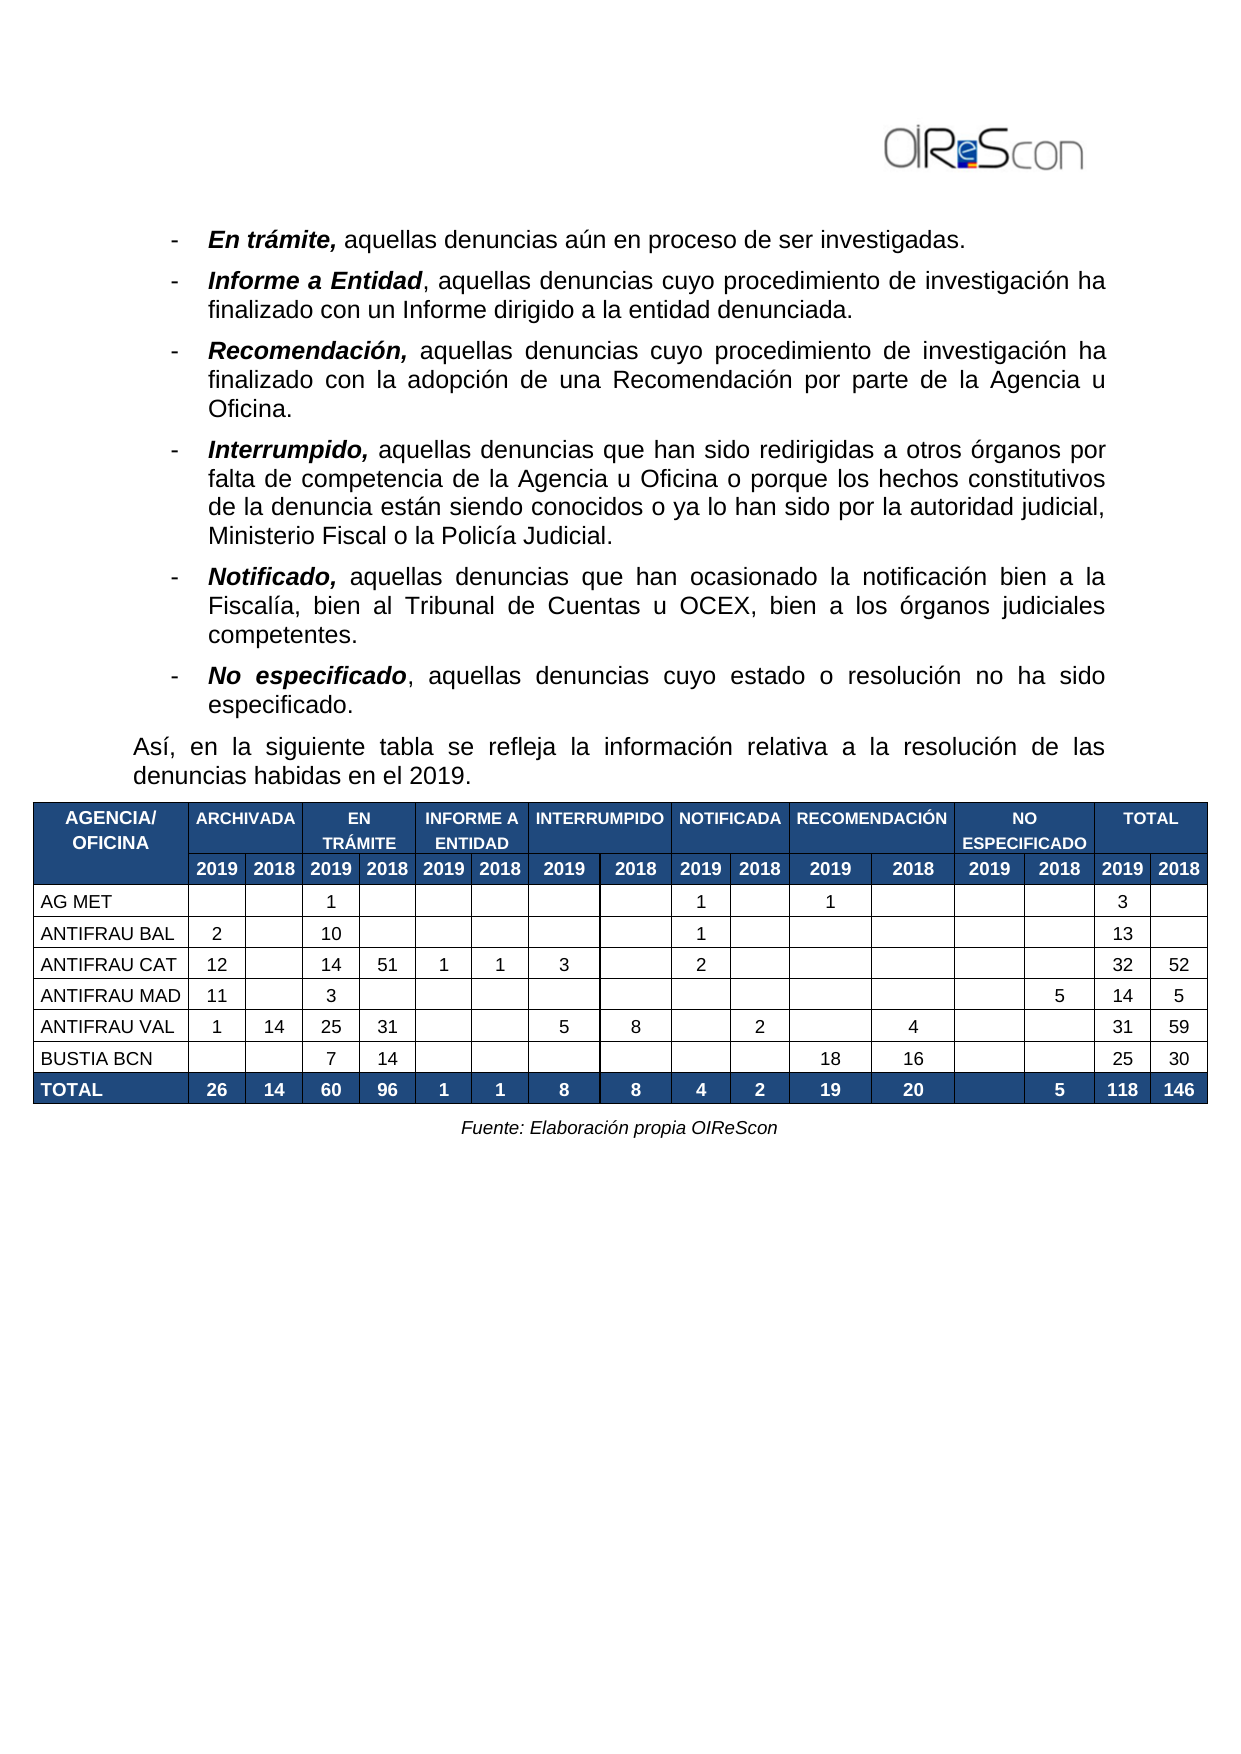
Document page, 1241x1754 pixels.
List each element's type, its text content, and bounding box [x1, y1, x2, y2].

table_cell 1 [416, 948, 471, 978]
table_cell [1025, 1042, 1094, 1072]
table_cell 118 [1095, 1073, 1150, 1103]
table_cell 1 [416, 1073, 471, 1103]
table_cell 8 [529, 1073, 599, 1103]
table_cell [731, 885, 789, 916]
table_cell 20 [872, 1073, 954, 1103]
table_cell 30 [1151, 1042, 1207, 1072]
table_cell 2018 [1025, 854, 1094, 884]
table_cell 5 [1025, 979, 1094, 1009]
table_cell 2019 [189, 854, 245, 884]
table_cell AG MET [34, 885, 188, 916]
table_cell 2 [189, 917, 245, 947]
table_cell [529, 917, 599, 947]
table_cell [529, 885, 599, 916]
table_cell ANTIFRAU VAL [34, 1010, 188, 1041]
table_cell [872, 979, 954, 1009]
table_cell 5 [1151, 979, 1207, 1009]
table_cell [472, 917, 528, 947]
table_cell 2019 [1095, 854, 1150, 884]
table_cell 25 [1095, 1042, 1150, 1072]
table_cell [246, 1042, 302, 1072]
table_cell BUSTIA BCN [34, 1042, 188, 1072]
table_cell [955, 948, 1024, 978]
table_cell [790, 979, 871, 1009]
table_cell [872, 948, 954, 978]
list Interrumpido, aquellas denuncias que han sido redirigidas a otros órganos por falta de competencia de la Agencia u Oficina o porque los hechos constitutivos de la denuncia están siendo conocidos o ya lo han sido por la autoridad judicial, Ministerio Fiscal o la Policía Judicial. [170, 435, 1107, 550]
table_cell [672, 1042, 730, 1072]
table_cell [1025, 1010, 1094, 1041]
table_cell 4 [672, 1073, 730, 1103]
table_cell [1025, 917, 1094, 947]
table_cell 2019 [529, 854, 599, 884]
list No especificado, aquellas denuncias cuyo estado o resolución no ha sido especificado. [170, 661, 1107, 719]
table_cell 4 [872, 1010, 954, 1041]
table_cell 1 [189, 1010, 245, 1041]
table_cell 60 [303, 1073, 359, 1103]
table_cell [731, 979, 789, 1009]
table_cell 8 [601, 1073, 671, 1103]
table_cell [955, 979, 1024, 1009]
table_cell 2018 [360, 854, 415, 884]
table_header INFORME A ENTIDAD [416, 803, 528, 853]
table_cell ANTIFRAU MAD [34, 979, 188, 1009]
table_cell [955, 1073, 1024, 1103]
table_cell [872, 917, 954, 947]
table_cell [529, 979, 599, 1009]
table_cell [416, 979, 471, 1009]
table_cell 52 [1151, 948, 1207, 978]
table_cell [472, 1010, 528, 1041]
table_cell [189, 1042, 245, 1072]
table_cell [416, 1010, 471, 1041]
table_cell 3 [1095, 885, 1150, 916]
table_cell [731, 948, 789, 978]
table_cell 2018 [1151, 854, 1207, 884]
table_header EN TRÁMITE [303, 803, 415, 853]
table_cell 12 [189, 948, 245, 978]
table_header NO ESPECIFICADO [955, 803, 1094, 853]
table_cell [1151, 917, 1207, 947]
table_cell [360, 979, 415, 1009]
list En trámite, aquellas denuncias aún en proceso de ser investigadas. [170, 225, 1107, 254]
table_cell [731, 1042, 789, 1072]
table_cell [601, 917, 671, 947]
table_cell 2018 [601, 854, 671, 884]
table_cell 14 [1095, 979, 1150, 1009]
table_cell 14 [303, 948, 359, 978]
table_cell 1 [672, 917, 730, 947]
table_cell 2 [731, 1073, 789, 1103]
table_cell 7 [303, 1042, 359, 1072]
table_cell [790, 917, 871, 947]
table_cell [472, 885, 528, 916]
table_cell 1 [672, 885, 730, 916]
table_cell [601, 948, 671, 978]
table_cell [472, 979, 528, 1009]
table_cell [246, 885, 302, 916]
table_cell 2019 [303, 854, 359, 884]
table_cell 14 [246, 1073, 302, 1103]
table_cell [472, 1042, 528, 1072]
table_cell [1151, 885, 1207, 916]
table_cell 2018 [731, 854, 789, 884]
table_cell 14 [360, 1042, 415, 1072]
table_cell [360, 885, 415, 916]
table_cell 26 [189, 1073, 245, 1103]
table_cell 2019 [416, 854, 471, 884]
table_cell 18 [790, 1042, 871, 1072]
text Así, en la siguiente tabla se refleja la información relativa a la resolución de las denuncias habidas en el 2019. [133, 731, 1107, 789]
table_cell 1 [790, 885, 871, 916]
table_cell [416, 917, 471, 947]
table_cell 32 [1095, 948, 1150, 978]
table_cell 19 [790, 1073, 871, 1103]
table_cell 3 [303, 979, 359, 1009]
table_cell 2018 [472, 854, 528, 884]
table_cell [955, 1010, 1024, 1041]
table_cell 2019 [955, 854, 1024, 884]
list Informe a Entidad, aquellas denuncias cuyo procedimiento de investigación ha finalizado con un Informe dirigido a la entidad denunciada. [170, 266, 1107, 324]
table_cell [955, 917, 1024, 947]
table_cell 5 [1025, 1073, 1094, 1103]
table_cell 1 [303, 885, 359, 916]
table_cell 146 [1151, 1073, 1207, 1103]
table_cell [189, 885, 245, 916]
table_cell 16 [872, 1042, 954, 1072]
table_cell 31 [360, 1010, 415, 1041]
table_cell 13 [1095, 917, 1150, 947]
table_cell [672, 979, 730, 1009]
table_cell [529, 1042, 599, 1072]
table_cell [360, 917, 415, 947]
table_cell [790, 948, 871, 978]
table_cell ANTIFRAU BAL [34, 917, 188, 947]
table_cell 10 [303, 917, 359, 947]
table_cell 2018 [872, 854, 954, 884]
table_cell [872, 885, 954, 916]
table_cell [416, 1042, 471, 1072]
table_cell ANTIFRAU CAT [34, 948, 188, 978]
table_cell TOTAL [34, 1073, 188, 1103]
table_cell [601, 885, 671, 916]
table_cell [790, 1010, 871, 1041]
table_cell [246, 917, 302, 947]
table_cell 11 [189, 979, 245, 1009]
table_cell 3 [529, 948, 599, 978]
table_cell [416, 885, 471, 916]
table_cell 2019 [790, 854, 871, 884]
list Notificado, aquellas denuncias que han ocasionado la notificación bien a la Fiscalía, bien al Tribunal de Cuentas u OCEX, bien a los órganos judiciales competentes. [170, 562, 1107, 649]
table_cell 8 [601, 1010, 671, 1041]
table_header ARCHIVADA [189, 803, 302, 853]
table_cell 14 [246, 1010, 302, 1041]
table_header TOTAL [1095, 803, 1207, 853]
table_header AGENCIA/ OFICINA [34, 803, 188, 884]
table_cell [246, 979, 302, 1009]
table_cell 59 [1151, 1010, 1207, 1041]
table_cell 51 [360, 948, 415, 978]
table_cell 2019 [672, 854, 730, 884]
table_cell 1 [472, 948, 528, 978]
table_cell [731, 917, 789, 947]
table_cell [246, 948, 302, 978]
table_cell [955, 1042, 1024, 1072]
table_cell 2 [672, 948, 730, 978]
table_cell 96 [360, 1073, 415, 1103]
table_cell [672, 1010, 730, 1041]
table_cell 2 [731, 1010, 789, 1041]
table_cell [955, 885, 1024, 916]
table_cell 5 [529, 1010, 599, 1041]
list Recomendación, aquellas denuncias cuyo procedimiento de investigación ha finalizado con la adopción de una Recomendación por parte de la Agencia u Oficina. [170, 336, 1107, 422]
table_header INTERRUMPIDO [529, 803, 671, 853]
table_cell 31 [1095, 1010, 1150, 1041]
table_cell [1025, 885, 1094, 916]
picture [860, 86, 1108, 213]
table_cell [601, 1042, 671, 1072]
table_cell 1 [472, 1073, 528, 1103]
table_cell 2018 [246, 854, 302, 884]
table_header RECOMENDACIÓN [790, 803, 954, 853]
table_cell [1025, 948, 1094, 978]
subtitle Fuente: Elaboración propia OIReScon [133, 1117, 1107, 1138]
table_cell 25 [303, 1010, 359, 1041]
table_cell [601, 979, 671, 1009]
table_header NOTIFICADA [672, 803, 789, 853]
